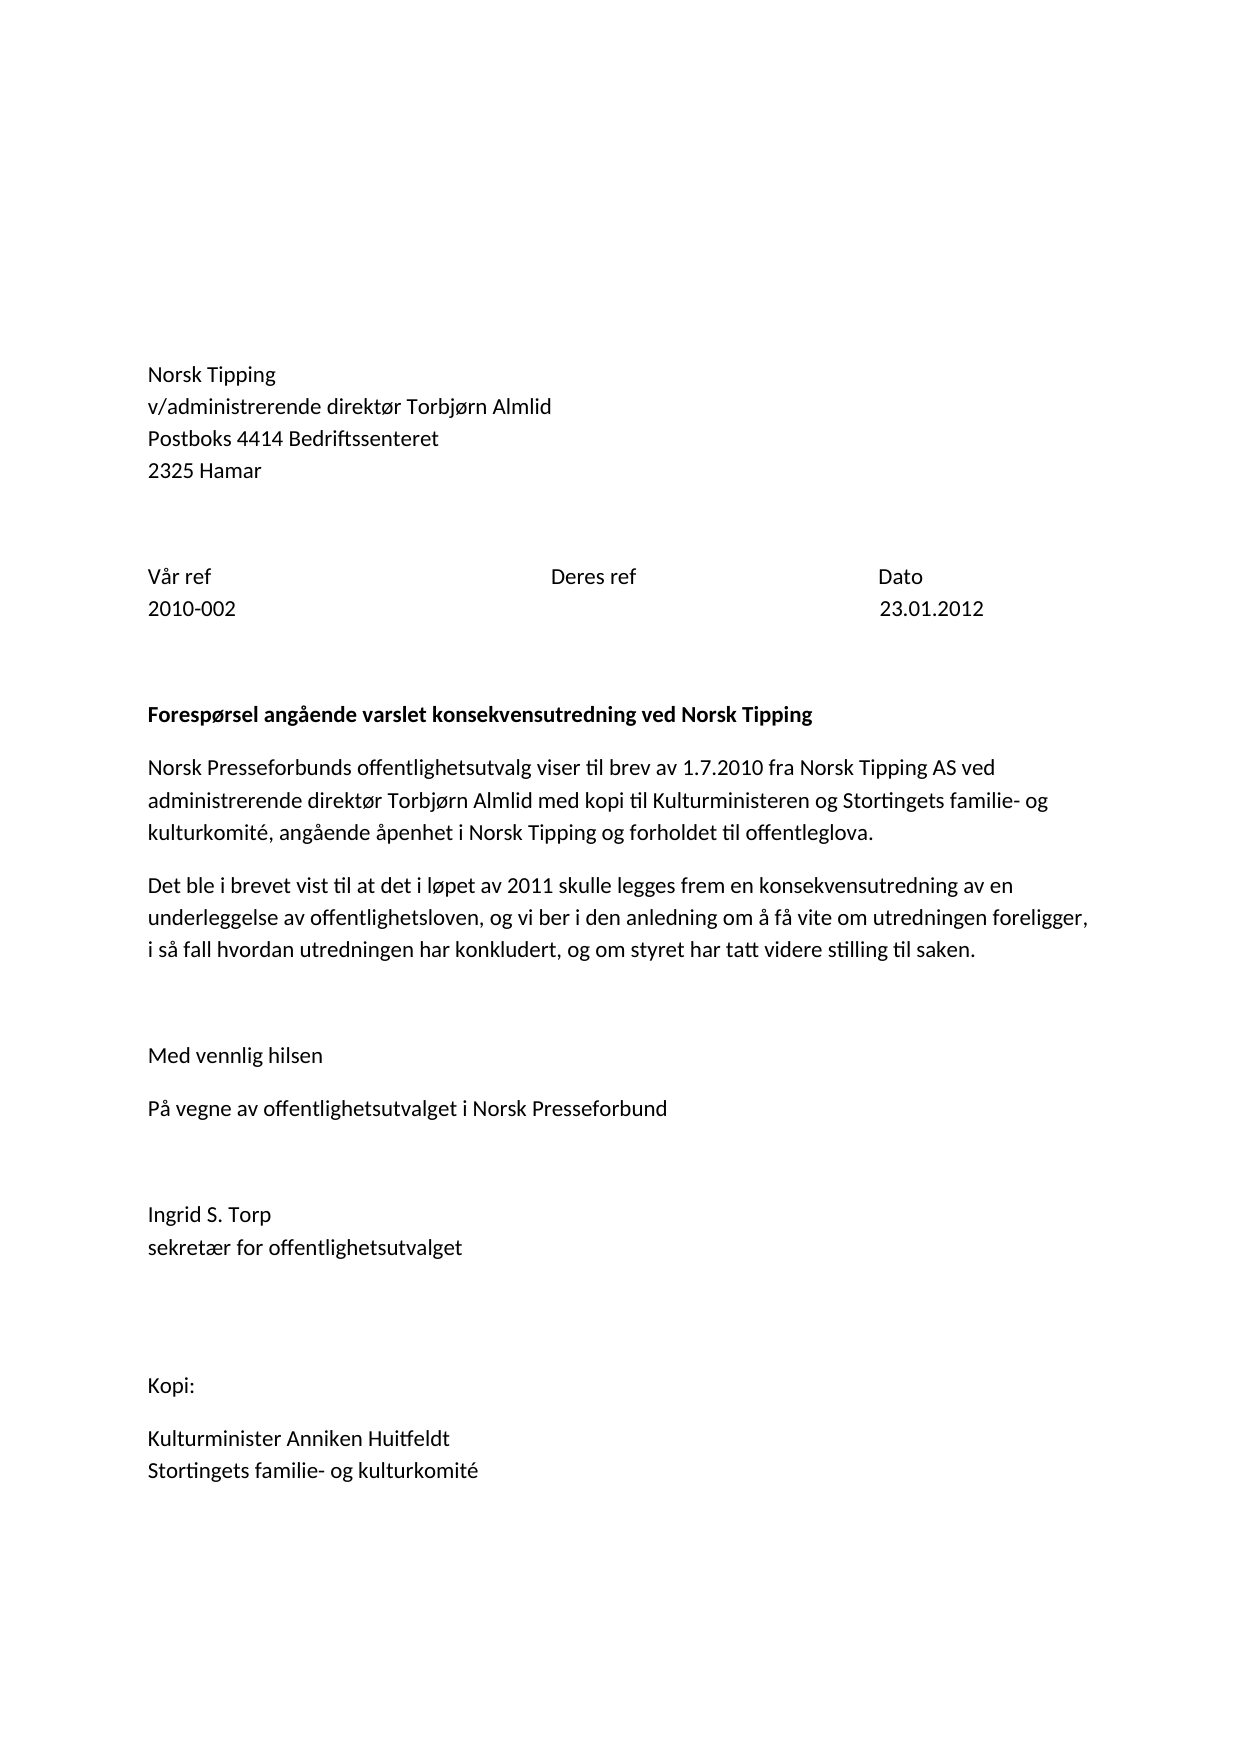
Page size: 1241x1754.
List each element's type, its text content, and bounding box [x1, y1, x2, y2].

text Norsk Presseforbunds offentlighetsutvalg viser til brev av 1.7.2010 fra Norsk Tipping AS ved administrerende direktør Torbjørn Almlid med kopi til Kulturministeren og Stortingets familie- og kulturkomité, angående åpenhet i Norsk Tipping og forholdet til offentleglova. [148, 753, 1093, 846]
text Kulturminister Anniken Huitfeldt Stortingets familie- og kulturkomité [148, 1424, 1093, 1484]
text På vegne av offentlighetsutvalget i Norsk Presseforbund [148, 1094, 1093, 1122]
text Norsk Tipping v/administrerende direktør Torbjørn Almlid Postboks 4414 Bedriftssenteret 2325 Hamar [148, 360, 1093, 484]
text Kopi: [148, 1371, 1093, 1399]
text Det ble i brevet vist til at det i løpet av 2011 skulle legges frem en konsekvensutredning av en underleggelse av offentlighetsloven, og vi ber i den anledning om å få vite om utredningen foreligger, i så fall hvordan utredningen har konkludert, og om styret har tatt videre stilling til saken. [148, 871, 1093, 963]
text Med vennlig hilsen [148, 1041, 1093, 1069]
text Ingrid S. Torp sekretær for offentlighetsutvalget [148, 1200, 1093, 1293]
text Vår ref Deres ref Dato 2010-002 23.01.2012 [148, 562, 1093, 622]
text Forespørsel angående varslet konsekvensutredning ved Norsk Tipping [148, 701, 1093, 728]
